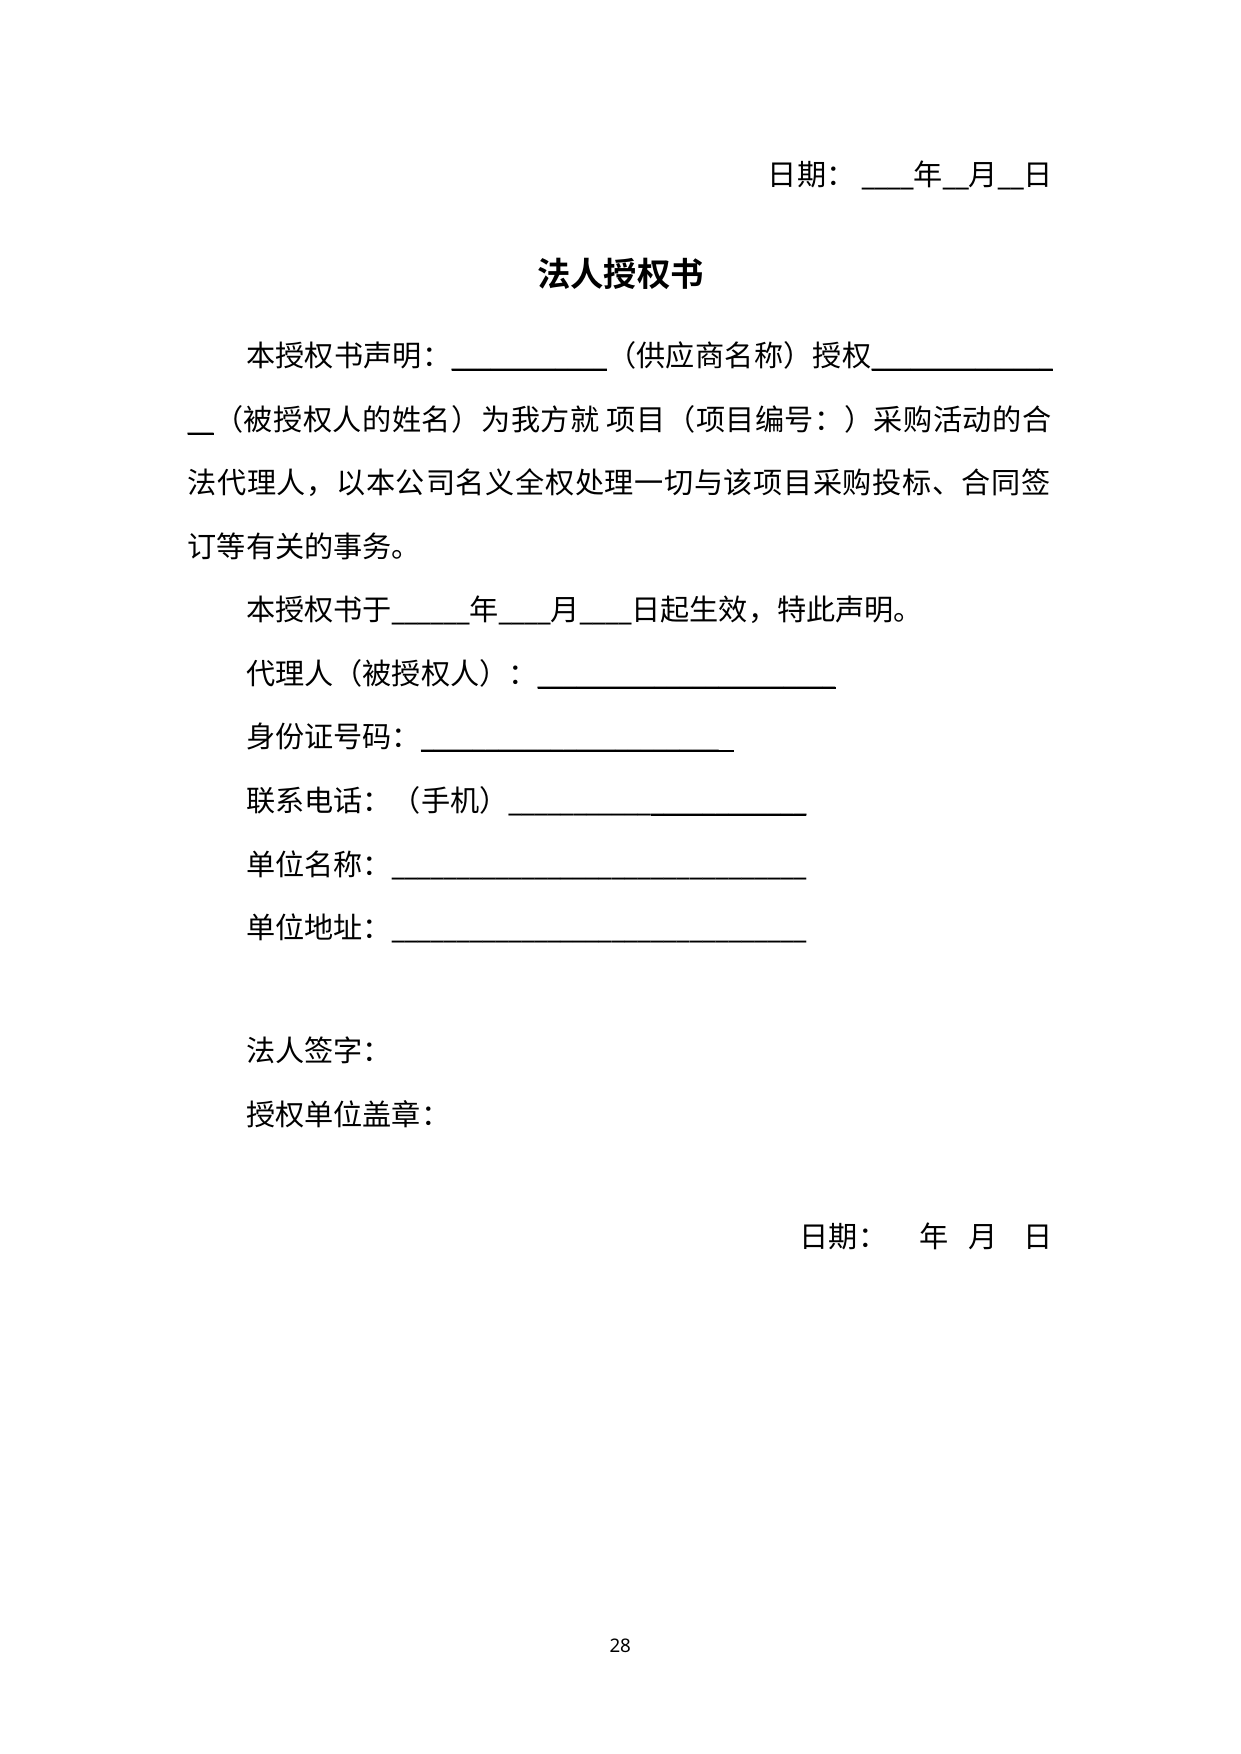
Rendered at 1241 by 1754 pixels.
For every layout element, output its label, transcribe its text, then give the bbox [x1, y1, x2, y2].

text 日期： ____年__月__日 [187, 150, 1053, 194]
text 联系电话：（手机）_______________________ [187, 778, 1053, 820]
text 身份证号码：_______________________ [187, 714, 1053, 756]
text 法人签字： [187, 1028, 1053, 1070]
text 本授权书声明：____________（供应商名称）授权________________（被授权人的姓名）为我方就 项目（项目编号：）采购活动的合法代理人，以本公司名义全权处理一切与该项目采购投标、合同签订等有关的事务。 [187, 333, 1053, 566]
text 日期： 年 月 日 [187, 1214, 1053, 1256]
text 本授权书于______年____月____日起生效，特此声明。 [187, 587, 1053, 629]
text 授权单位盖章： [187, 1091, 1053, 1133]
text 单位名称：________________________________ [187, 841, 1053, 883]
text 法人授权书 [187, 248, 1053, 296]
text 代理人（被授权人）：_______________________ [187, 651, 1053, 693]
text 单位地址：________________________________ [187, 905, 1053, 947]
